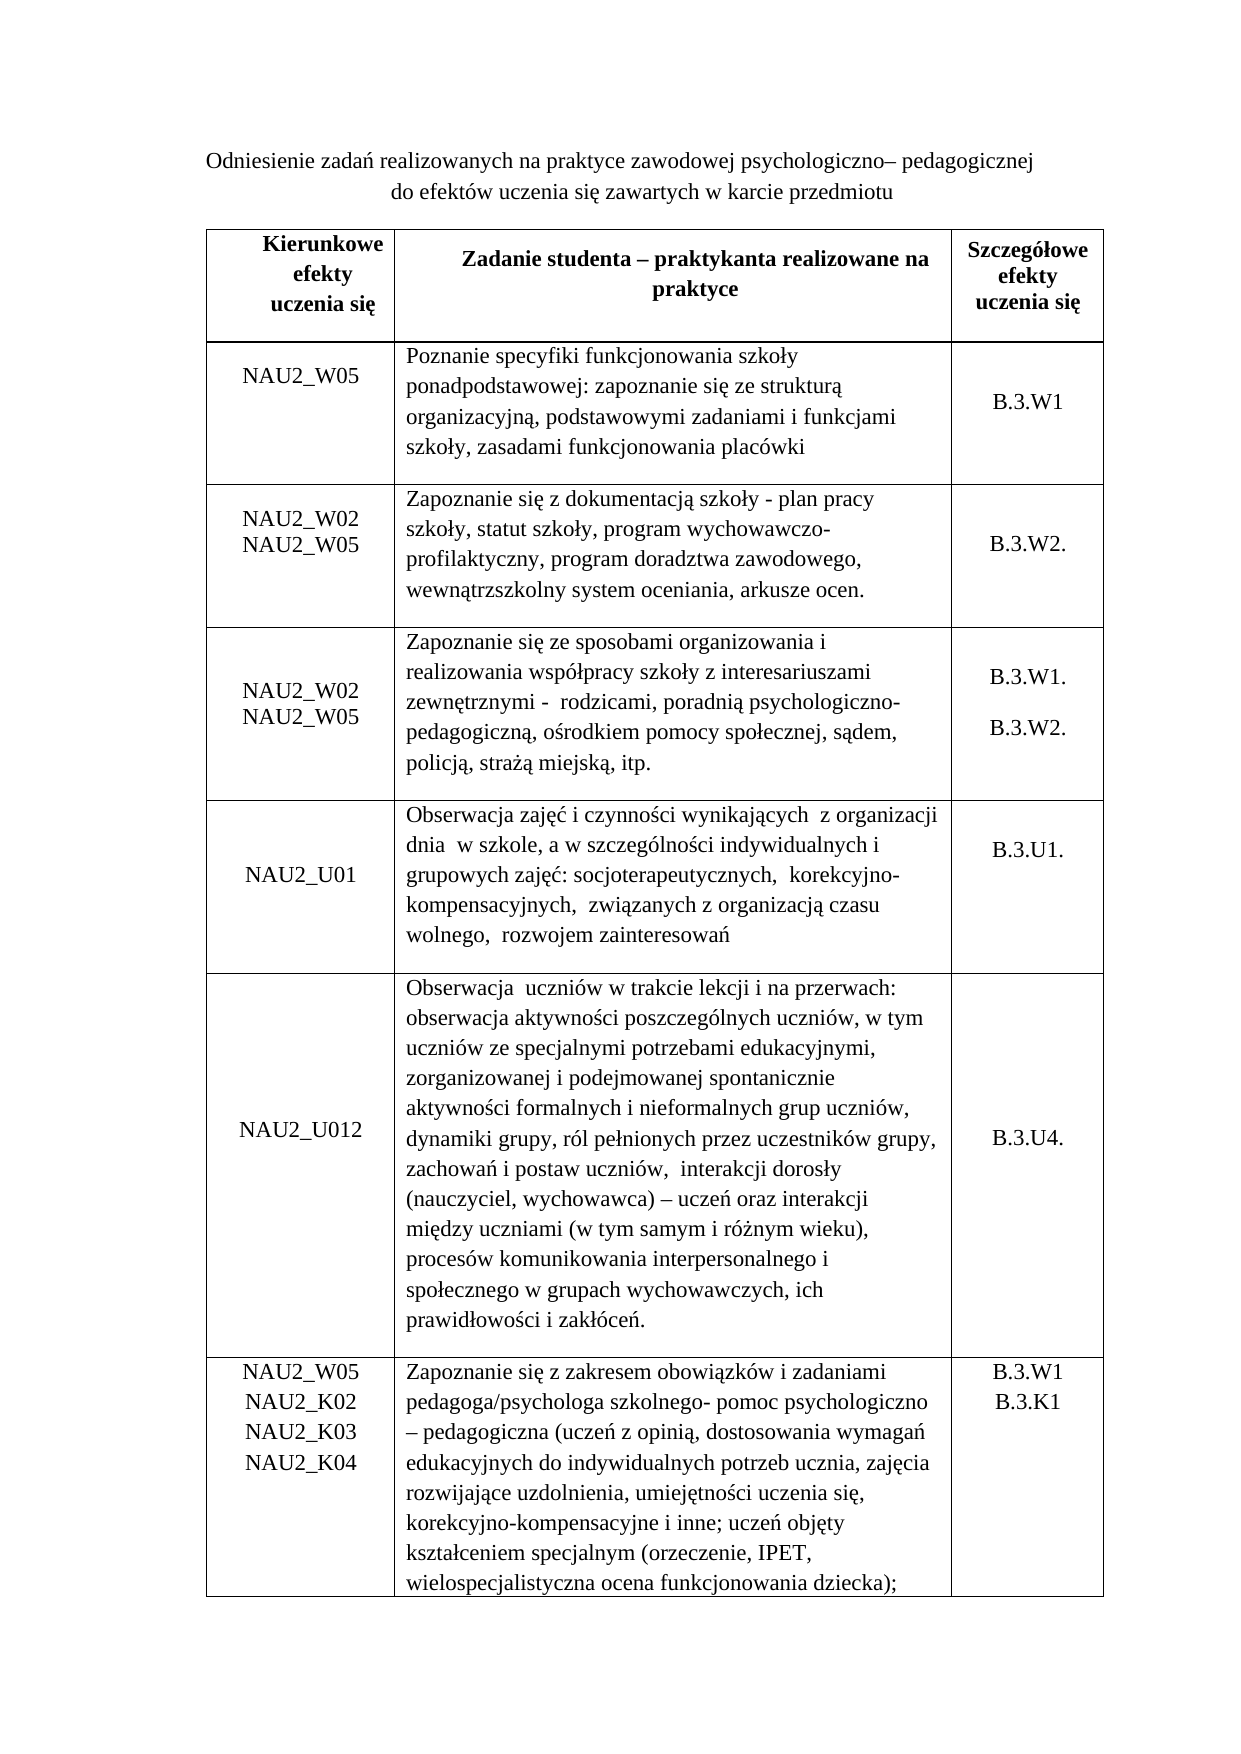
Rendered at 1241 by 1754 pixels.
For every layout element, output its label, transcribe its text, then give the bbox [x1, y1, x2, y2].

table_cell NAU2_W02 NAU2_W05 [207, 628, 394, 800]
table_cell NAU2_U012 [207, 974, 394, 1357]
table_cell Zapoznanie się ze sposobami organizowania i realizowania współpracy szkoły z interesariuszami zewnętrznymi - rodzicami, poradnią psychologiczno-pedagogiczną, ośrodkiem pomocy społecznej, sądem, policją, strażą miejską, itp. [395, 628, 951, 800]
table_cell B.3.W1 [952, 343, 1103, 484]
table_header Szczegółowe efekty uczenia się [952, 230, 1103, 341]
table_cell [395, 1358, 951, 1596]
table_cell Zapoznanie się z dokumentacją szkoły - plan pracy szkoły, statut szkoły, program wychowawczo-profilaktyczny, program doradztwa zawodowego, wewnątrzszkolny system oceniania, arkusze ocen. [395, 485, 951, 627]
table_header Zadanie studenta – praktykanta realizowane na praktyce [395, 230, 951, 341]
table_cell Obserwacja uczniów w trakcie lekcji i na przerwach: obserwacja aktywności poszczególnych uczniów, w tym uczniów ze specjalnymi potrzebami edukacyjnymi, zorganizowanej i podejmowanej spontanicznie aktywności formalnych i nieformalnych grup uczniów, dynamiki grupy, ról pełnionych przez uczestników grupy, zachowań i postaw uczniów, interakcji dorosły (nauczyciel, wychowawca) – uczeń oraz interakcji między uczniami (w tym samym i różnym wieku), procesów komunikowania interpersonalnego i społecznego w grupach wychowawczych, ich prawidłowości i zakłóceń. [395, 974, 951, 1357]
table_cell Obserwacja zajęć i czynności wynikających z organizacji dnia w szkole, a w szczególności indywidualnych i grupowych zajęć: socjoterapeutycznych, korekcyjno- kompensacyjnych, związanych z organizacją czasu wolnego, rozwojem zainteresowań [395, 801, 951, 973]
table_cell NAU2_U01 [207, 801, 394, 973]
table_header Kierunkowe efekty uczenia się [207, 230, 394, 341]
table_cell NAU2_W05 [207, 343, 394, 484]
table_cell B.3.W1. B.3.W2. [952, 628, 1103, 800]
table_cell Poznanie specyfiki funkcjonowania szkoły ponadpodstawowej: zapoznanie się ze strukturą organizacyjną, podstawowymi zadaniami i funkcjami szkoły, zasadami funkcjonowania placówki [395, 343, 951, 484]
table_cell B.3.W1 B.3.K1 [952, 1358, 1103, 1596]
text Odniesienie zadań realizowanych na praktyce zawodowej psychologiczno– pedagogicznej do efektów uczenia się zawartych w karcie przedmiotu [148, 148, 1093, 204]
table_cell NAU2_W02 NAU2_W05 [207, 485, 394, 627]
table_cell B.3.W2. [952, 485, 1103, 627]
table_cell B.3.U4. [952, 974, 1103, 1357]
table_cell B.3.U1. [952, 801, 1103, 973]
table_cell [207, 1358, 394, 1596]
